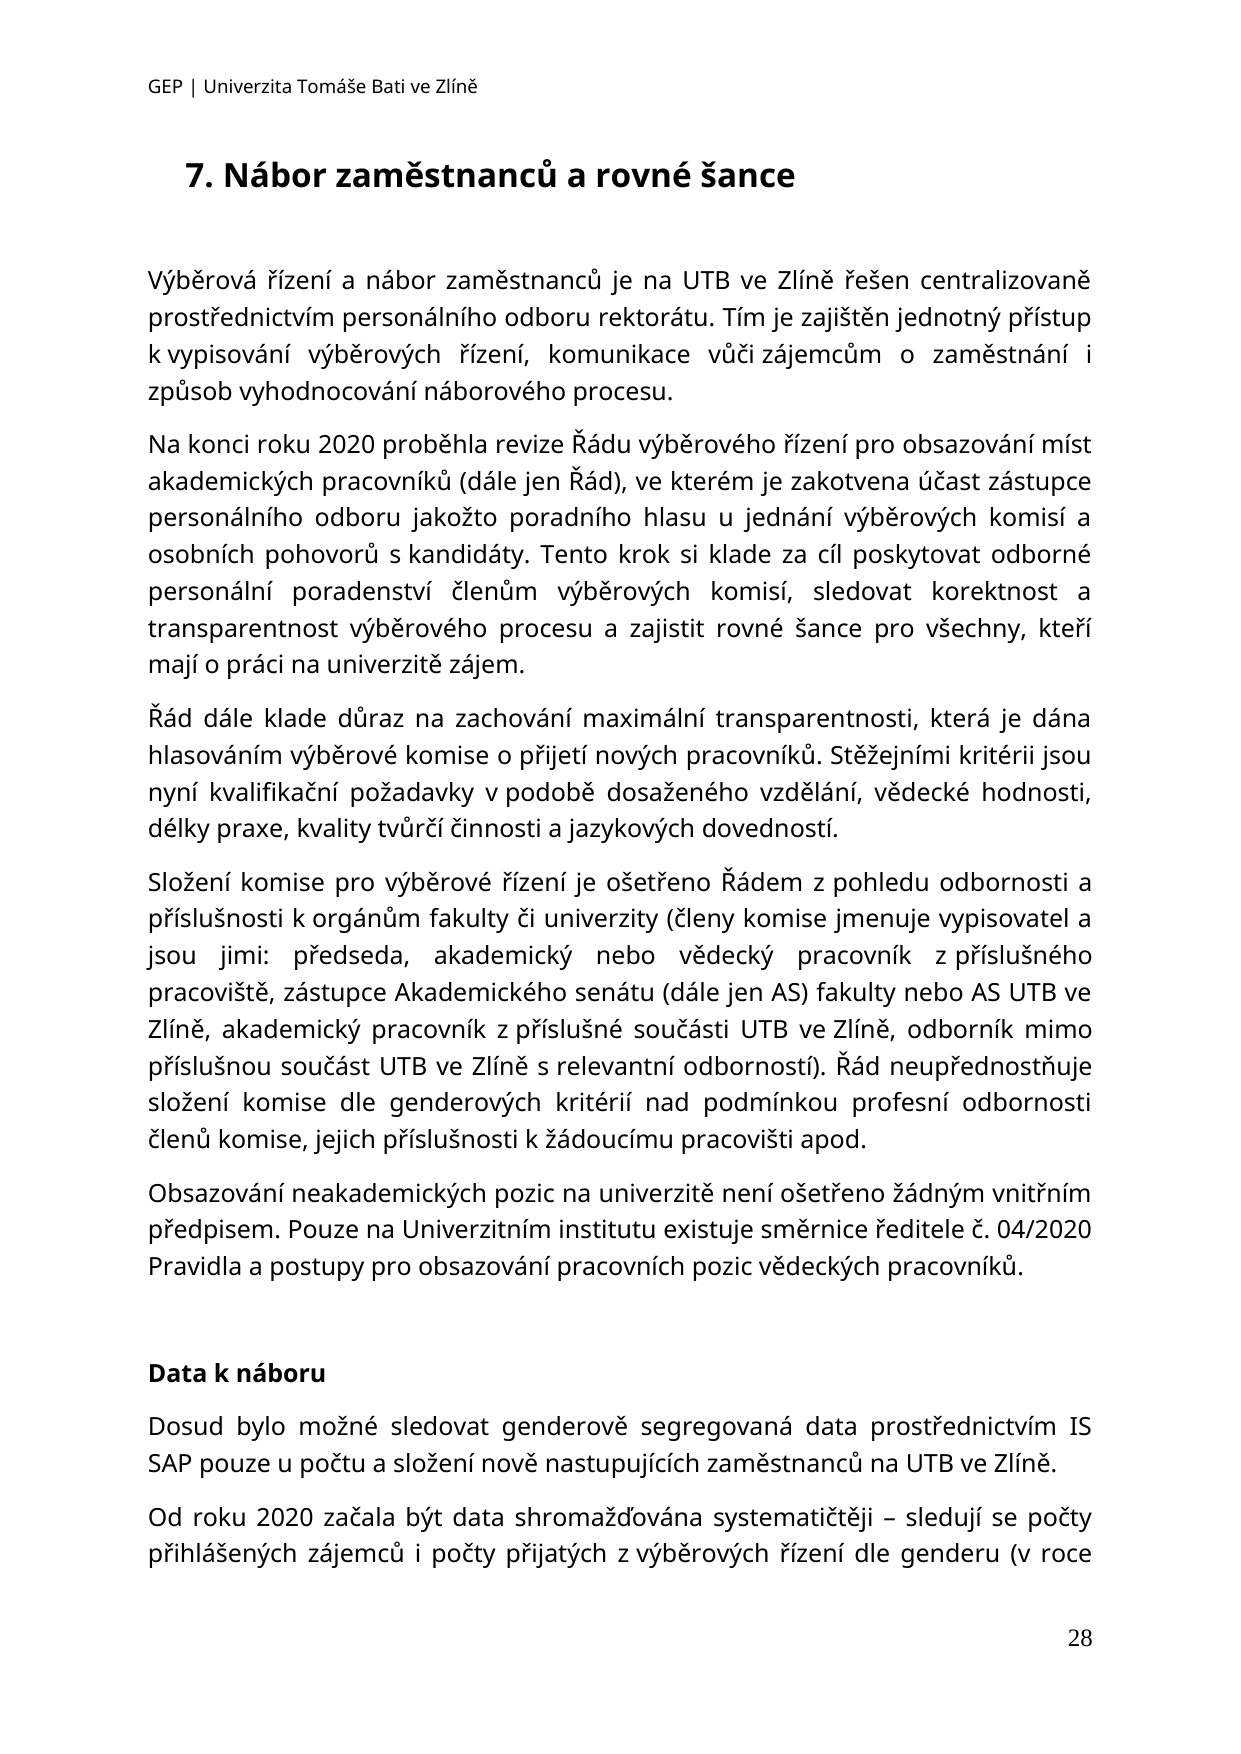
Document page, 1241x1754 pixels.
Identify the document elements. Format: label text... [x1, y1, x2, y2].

text Výběrová řízení a nábor zaměstnanců je na UTB ve Zlíně řešen centralizovaně prostřednictvím personálního odboru rektorátu. Tím je zajištěn jednotný přístup k vypisování výběrových řízení, komunikace vůči zájemcům o zaměstnání i způsob vyhodnocování náborového procesu. [148, 263, 1093, 407]
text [148, 1499, 1093, 1570]
text Obsazování neakademických pozic na univerzitě není ošetřeno žádným vnitřním předpisem. Pouze na Univerzitním institutu existuje směrnice ředitele č. 04/2020 Pravidla a postupy pro obsazování pracovních pozic vědeckých pracovníků. [148, 1175, 1093, 1283]
text Na konci roku 2020 proběhla revize Řádu výběrového řízení pro obsazování míst akademických pracovníků (dále jen Řád), ve kterém je zakotvena účast zástupce personálního odboru jakožto poradního hlasu u jednání výběrových komisí a osobních pohovorů s kandidáty. Tento krok si klade za cíl poskytovat odborné personální poradenství členům výběrových komisí, sledovat korektnost a transparentnost výběrového procesu a zajistit rovné šance pro všechny, kteří mají o práci na univerzitě zájem. [148, 427, 1093, 681]
text Řád dále klade důraz na zachování maximální transparentnosti, která je dána hlasováním výběrové komise o přijetí nových pracovníků. Stěžejními kritérii jsou nyní kvalifikační požadavky v podobě dosaženého vzdělání, vědecké hodnosti, délky praxe, kvality tvůrčí činnosti a jazykových dovedností. [148, 701, 1093, 845]
subtitle Nábor zaměstnanců a rovné šance [185, 152, 1093, 197]
text Data k náboru [148, 1356, 1093, 1390]
text Dosud bylo možné sledovat genderově segregovaná data prostřednictvím IS SAP pouze u počtu a složení nově nastupujících zaměstnanců na UTB ve Zlíně. [148, 1409, 1093, 1480]
text Složení komise pro výběrové řízení je ošetřeno Řádem z pohledu odbornosti a příslušnosti k orgánům fakulty či univerzity (členy komise jmenuje vypisovatel a jsou jimi: předseda, akademický nebo vědecký pracovník z příslušného pracoviště, zástupce Akademického senátu (dále jen AS) fakulty nebo AS UTB ve Zlíně, akademický pracovník z příslušné součásti UTB ve Zlíně, odborník mimo příslušnou součást UTB ve Zlíně s relevantní odborností). Řád neupřednostňuje složení komise dle genderových kritérií nad podmínkou profesní odbornosti členů komise, jejich příslušnosti k žádoucímu pracovišti apod. [148, 864, 1093, 1156]
